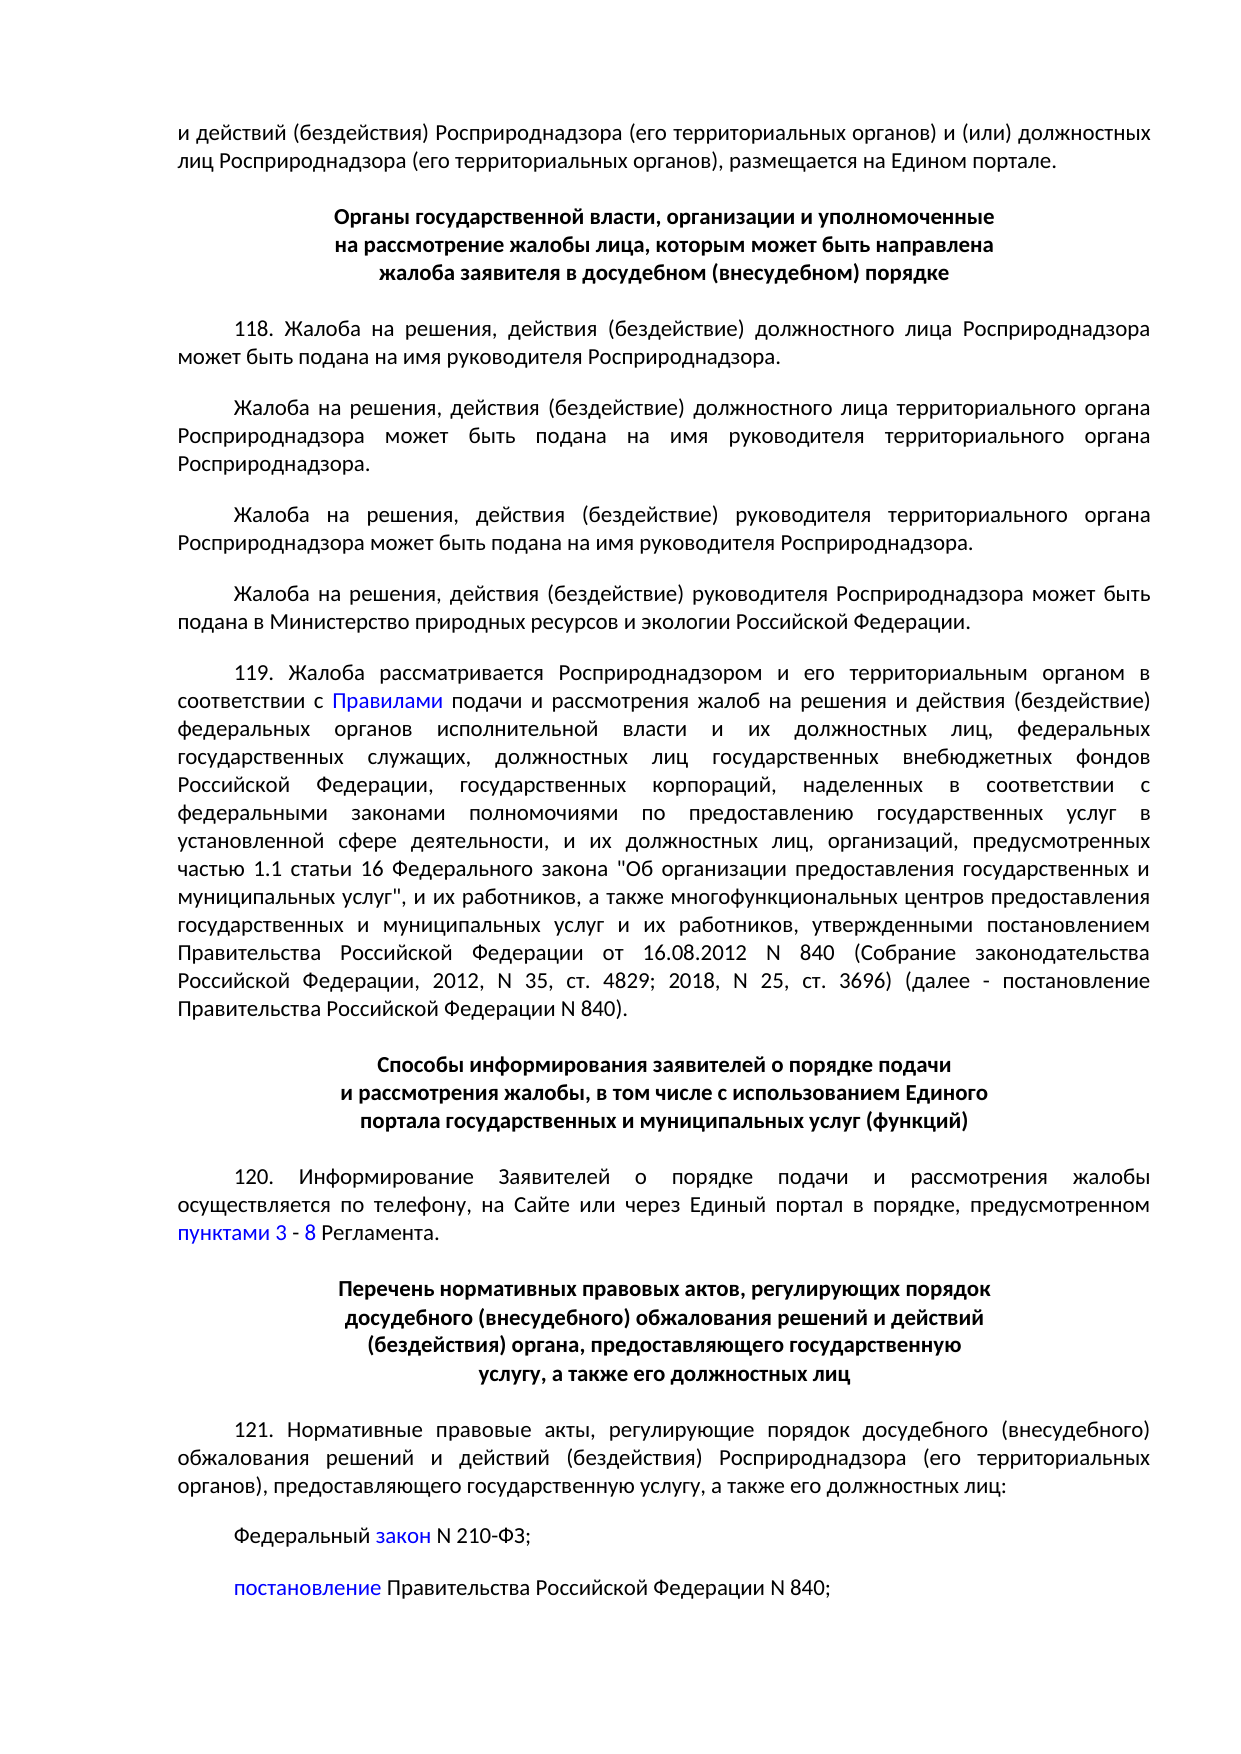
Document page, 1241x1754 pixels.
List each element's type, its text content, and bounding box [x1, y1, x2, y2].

title (бездействия) органа, предоставляющего государственную [177, 1331, 1152, 1359]
text 119. Жалоба рассматривается Росприроднадзором и его территориальным органом в соответствии с Правилами подачи и рассмотрения жалоб на решения и действия (бездействие) федеральных органов исполнительной власти и их должностных лиц, федеральных государственных служащих, должностных лиц государственных внебюджетных фондов Российской Федерации, государственных корпораций, наделенных в соответствии с федеральными законами полномочиями по предоставлению государственных услуг в установленной сфере деятельности, и их должностных лиц, организаций, предусмотренных частью 1.1 статьи 16 Федерального закона "Об организации предоставления государственных и муниципальных услуг", и их работников, а также многофункциональных центров предоставления государственных и муниципальных услуг и их работников, утвержденными постановлением Правительства Российской Федерации от 16.08.2012 N 840 (Собрание законодательства Российской Федерации, 2012, N 35, ст. 4829; 2018, N 25, ст. 3696) (далее - постановление Правительства Российской Федерации N 840). [177, 658, 1152, 1022]
text 120. Информирование Заявителей о порядке подачи и рассмотрения жалобы осуществляется по телефону, на Сайте или через Единый портал в порядке, предусмотренном пунктами 3 - 8 Регламента. [177, 1162, 1152, 1247]
title Органы государственной власти, организации и уполномоченные [177, 202, 1152, 230]
title досудебного (внесудебного) обжалования решений и действий [177, 1303, 1152, 1331]
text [177, 118, 1152, 174]
title жалоба заявителя в досудебном (внесудебном) порядке [177, 258, 1152, 286]
text Жалоба на решения, действия (бездействие) руководителя Росприроднадзора может быть подана в Министерство природных ресурсов и экологии Российской Федерации. [177, 579, 1152, 635]
text Жалоба на решения, действия (бездействие) должностного лица территориального органа Росприроднадзора может быть подана на имя руководителя территориального органа Росприроднадзора. [177, 393, 1152, 477]
text 121. Нормативные правовые акты, регулирующие порядок досудебного (внесудебного) обжалования решений и действий (бездействия) Росприроднадзора (его территориальных органов), предоставляющего государственную услугу, а также его должностных лиц: [177, 1415, 1152, 1499]
text постановление Правительства Российской Федерации N 840; [177, 1573, 1152, 1601]
text 118. Жалоба на решения, действия (бездействие) должностного лица Росприроднадзора может быть подана на имя руководителя Росприроднадзора. [177, 314, 1152, 370]
title портала государственных и муниципальных услуг (функций) [177, 1106, 1152, 1134]
text Жалоба на решения, действия (бездействие) руководителя территориального органа Росприроднадзора может быть подана на имя руководителя Росприроднадзора. [177, 500, 1152, 556]
title на рассмотрение жалобы лица, которым может быть направлена [177, 230, 1152, 258]
title и рассмотрения жалобы, в том числе с использованием Единого [177, 1078, 1152, 1106]
text Федеральный закон N 210-ФЗ; [177, 1522, 1152, 1550]
title Способы информирования заявителей о порядке подачи [177, 1050, 1152, 1078]
title услугу, а также его должностных лиц [177, 1359, 1152, 1387]
title Перечень нормативных правовых актов, регулирующих порядок [177, 1274, 1152, 1303]
